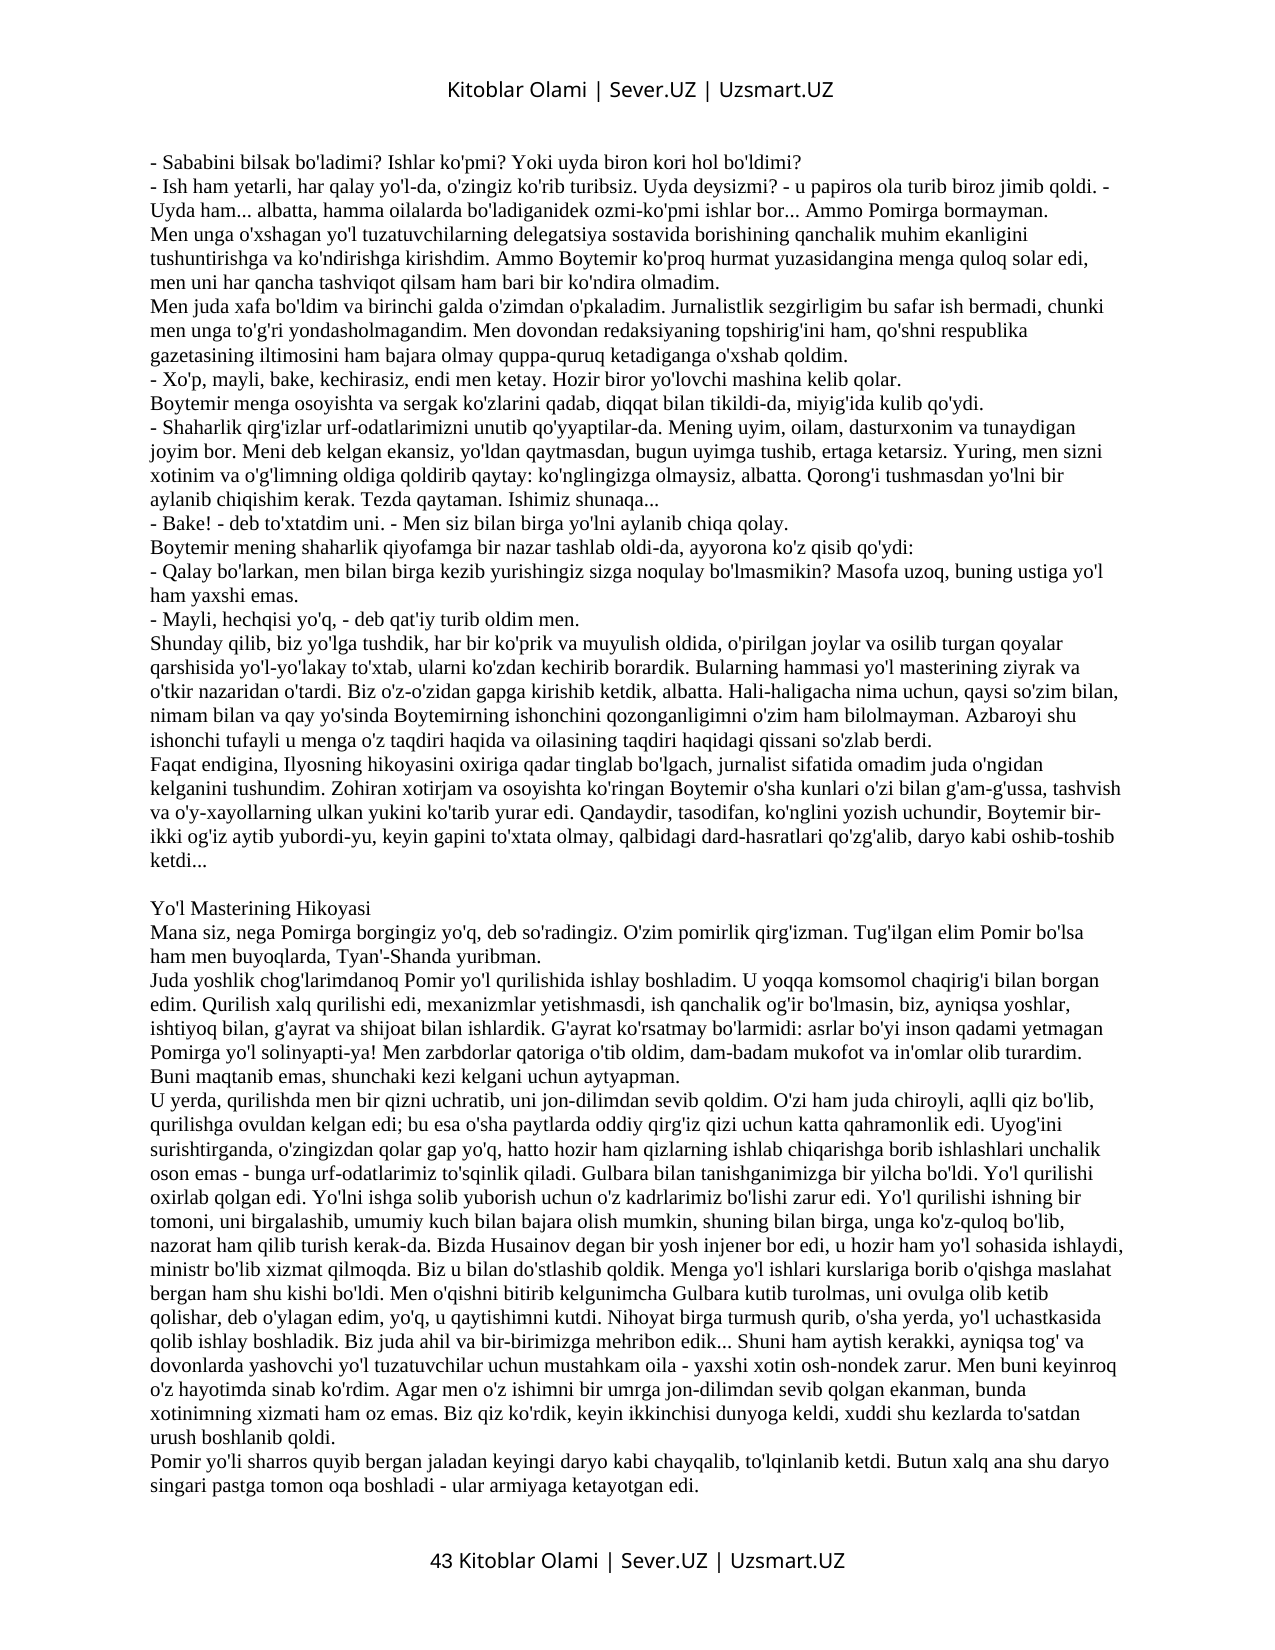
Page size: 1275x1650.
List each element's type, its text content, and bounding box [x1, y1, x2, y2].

text Men unga o'xshagan yo'l tuzatuvchilarning delegatsiya sostavida borishining qanchalik muhim ekanligini tushuntirishga va ko'ndirishga kirishdim. Ammo Boytemir ko'proq hurmat yuzasidangina menga quloq solar edi, men uni har qancha tashviqot qilsam ham bari bir ko'ndira olmadim. [150, 222, 1125, 294]
text Juda yoshlik chog'larimdanoq Pomir yo'l qurilishida ishlay boshladim. U yoqqa komsomol chaqirig'i bilan borgan edim. Qurilish xalq qurilishi edi, mexanizmlar yetishmasdi, ish qanchalik og'ir bo'lmasin, biz, ayniqsa yoshlar, ishtiyoq bilan, g'ayrat va shijoat bilan ishlardik. G'ayrat ko'rsatmay bo'larmidi: asrlar bo'yi inson qadami yetmagan Pomirga yo'l solinyapti-ya! Men zarbdorlar qatoriga o'tib oldim, dam-badam mukofot va in'omlar olib turardim. Buni maqtanib emas, shunchaki kezi kelgani uchun aytyapman. [150, 968, 1125, 1088]
text - Qalay bo'larkan, men bilan birga kezib yurishingiz sizga noqulay bo'lmasmikin? Masofa uzoq, buning ustiga yo'l ham yaxshi emas. [150, 559, 1125, 607]
text - Sababini bilsak bo'ladimi? Ishlar ko'pmi? Yoki uyda biron kori hol bo'ldimi? [150, 150, 1125, 174]
text Shunday qilib, biz yo'lga tushdik, har bir ko'prik va muyulish oldida, o'pirilgan joylar va osilib turgan qoyalar qarshisida yo'l-yo'lakay to'xtab, ularni ko'zdan kechirib borardik. Bularning hammasi yo'l masterining ziyrak va o'tkir nazaridan o'tardi. Biz o'z-o'zidan gapga kirishib ketdik, albatta. Hali-haligacha nima uchun, qaysi so'zim bilan, nimam bilan va qay yo'sinda Boytemirning ishonchini qozonganligimni o'zim ham bilolmayman. Azbaroyi shu ishonchi tufayli u menga o'z taqdiri haqida va oilasining taqdiri haqidagi qissani so'zlab berdi. [150, 631, 1125, 752]
text Pomir yo'li sharros quyib bergan jaladan keyingi daryo kabi chayqalib, to'lqinlanib ketdi. Butun xalq ana shu daryo singari pastga tomon oqa boshladi - ular armiyaga ketayotgan edi. [150, 1449, 1125, 1497]
text - Shaharlik qirg'izlar urf-odatlarimizni unutib qo'yyaptilar-da. Mening uyim, oilam, dasturxonim va tunaydigan joyim bor. Meni deb kelgan ekansiz, yo'ldan qaytmasdan, bugun uyimga tushib, ertaga ketarsiz. Yuring, men sizni xotinim va o'g'limning oldiga qoldirib qaytay: ko'nglingizga olmaysiz, albatta. Qorong'i tushmasdan yo'lni bir aylanib chiqishim kerak. Tezda qaytaman. Ishimiz shunaqa... [150, 415, 1125, 511]
text Yo'l Masterining Hikoyasi [150, 896, 1125, 920]
text - Ish ham yetarli, har qalay yo'l-da, o'zingiz ko'rib turibsiz. Uyda deysizmi? - u papiros ola turib biroz jimib qoldi. - Uyda ham... albatta, hamma oilalarda bo'ladiganidek ozmi-ko'pmi ishlar bor... Ammo Pomirga bormayman. [150, 174, 1125, 222]
text Men juda xafa bo'ldim va birinchi galda o'zimdan o'pkaladim. Jurnalistlik sezgirligim bu safar ish bermadi, chunki men unga to'g'ri yondasholmagandim. Men dovondan redaksiyaning topshirig'ini ham, qo'shni respublika gazetasining iltimosini ham bajara olmay quppa-quruq ketadiganga o'xshab qoldim. [150, 294, 1125, 367]
text - Bake! - deb to'xtatdim uni. - Men siz bilan birga yo'lni aylanib chiqa qolay. [150, 511, 1125, 535]
text - Xo'p, mayli, bake, kechirasiz, endi men ketay. Hozir biror yo'lovchi mashina kelib qolar. [150, 367, 1125, 391]
text Mana siz, nega Pomirga borgingiz yo'q, deb so'radingiz. O'zim pomirlik qirg'izman. Tug'ilgan elim Pomir bo'lsa ham men buyoqlarda, Tyan'-Shanda yuribman. [150, 920, 1125, 968]
text Boytemir mening shaharlik qiyofamga bir nazar tashlab oldi-da, ayyorona ko'z qisib qo'ydi: [150, 535, 1125, 559]
text Boytemir menga osoyishta va sergak ko'zlarini qadab, diqqat bilan tikildi-da, miyig'ida kulib qo'ydi. [150, 391, 1125, 415]
text - Mayli, hechqisi yo'q, - deb qat'iy turib oldim men. [150, 607, 1125, 631]
text U yerda, qurilishda men bir qizni uchratib, uni jon-dilimdan sevib qoldim. O'zi ham juda chiroyli, aqlli qiz bo'lib, qurilishga ovuldan kelgan edi; bu esa o'sha paytlarda oddiy qirg'iz qizi uchun katta qahramonlik edi. Uyog'ini surishtirganda, o'zingizdan qolar gap yo'q, hatto hozir ham qizlarning ishlab chiqarishga borib ishlashlari unchalik oson emas - bunga urf-odatlarimiz to'sqinlik qiladi. Gulbara bilan tanishganimizga bir yilcha bo'ldi. Yo'l qurilishi oxirlab qolgan edi. Yo'lni ishga solib yuborish uchun o'z kadrlarimiz bo'lishi zarur edi. Yo'l qurilishi ishning bir tomoni, uni birgalashib, umumiy kuch bilan bajara olish mumkin, shuning bilan birga, unga ko'z-quloq bo'lib, nazorat ham qilib turish kerak-da. Bizda Husainov degan bir yosh injener bor edi, u hozir ham yo'l sohasida ishlaydi, ministr bo'lib xizmat qilmoqda. Biz u bilan do'stlashib qoldik. Menga yo'l ishlari kurslariga borib o'qishga maslahat bergan ham shu kishi bo'ldi. Men o'qishni bitirib kelgunimcha Gulbara kutib turolmas, uni ovulga olib ketib qolishar, deb o'ylagan edim, yo'q, u qaytishimni kutdi. Nihoyat birga turmush qurib, o'sha yerda, yo'l uchastkasida qolib ishlay boshladik. Biz juda ahil va bir-birimizga mehribon edik... Shuni ham aytish kerakki, ayniqsa tog' va dovonlarda yashovchi yo'l tuzatuvchilar uchun mustahkam oila - yaxshi xotin osh-nondek zarur. Men buni keyinroq o'z hayotimda sinab ko'rdim. Agar men o'z ishimni bir umrga jon-dilimdan sevib qolgan ekanman, bunda xotinimning xizmati ham oz emas. Biz qiz ko'rdik, keyin ikkinchisi dunyoga keldi, xuddi shu kezlarda to'satdan urush boshlanib qoldi. [150, 1088, 1125, 1449]
text Faqat endigina, Ilyosning hikoyasini oxiriga qadar tinglab bo'lgach, jurnalist sifatida omadim juda o'ngidan kelganini tushundim. Zohiran xotirjam va osoyishta ko'ringan Boytemir o'sha kunlari o'zi bilan g'am-g'ussa, tashvish va o'y-xayollarning ulkan yukini ko'tarib yurar edi. Qandaydir, tasodifan, ko'nglini yozish uchundir, Boytemir bir-ikki og'iz aytib yubordi-yu, keyin gapini to'xtata olmay, qalbidagi dard-hasratlari qo'zg'alib, daryo kabi oshib-toshib ketdi... [150, 752, 1125, 872]
